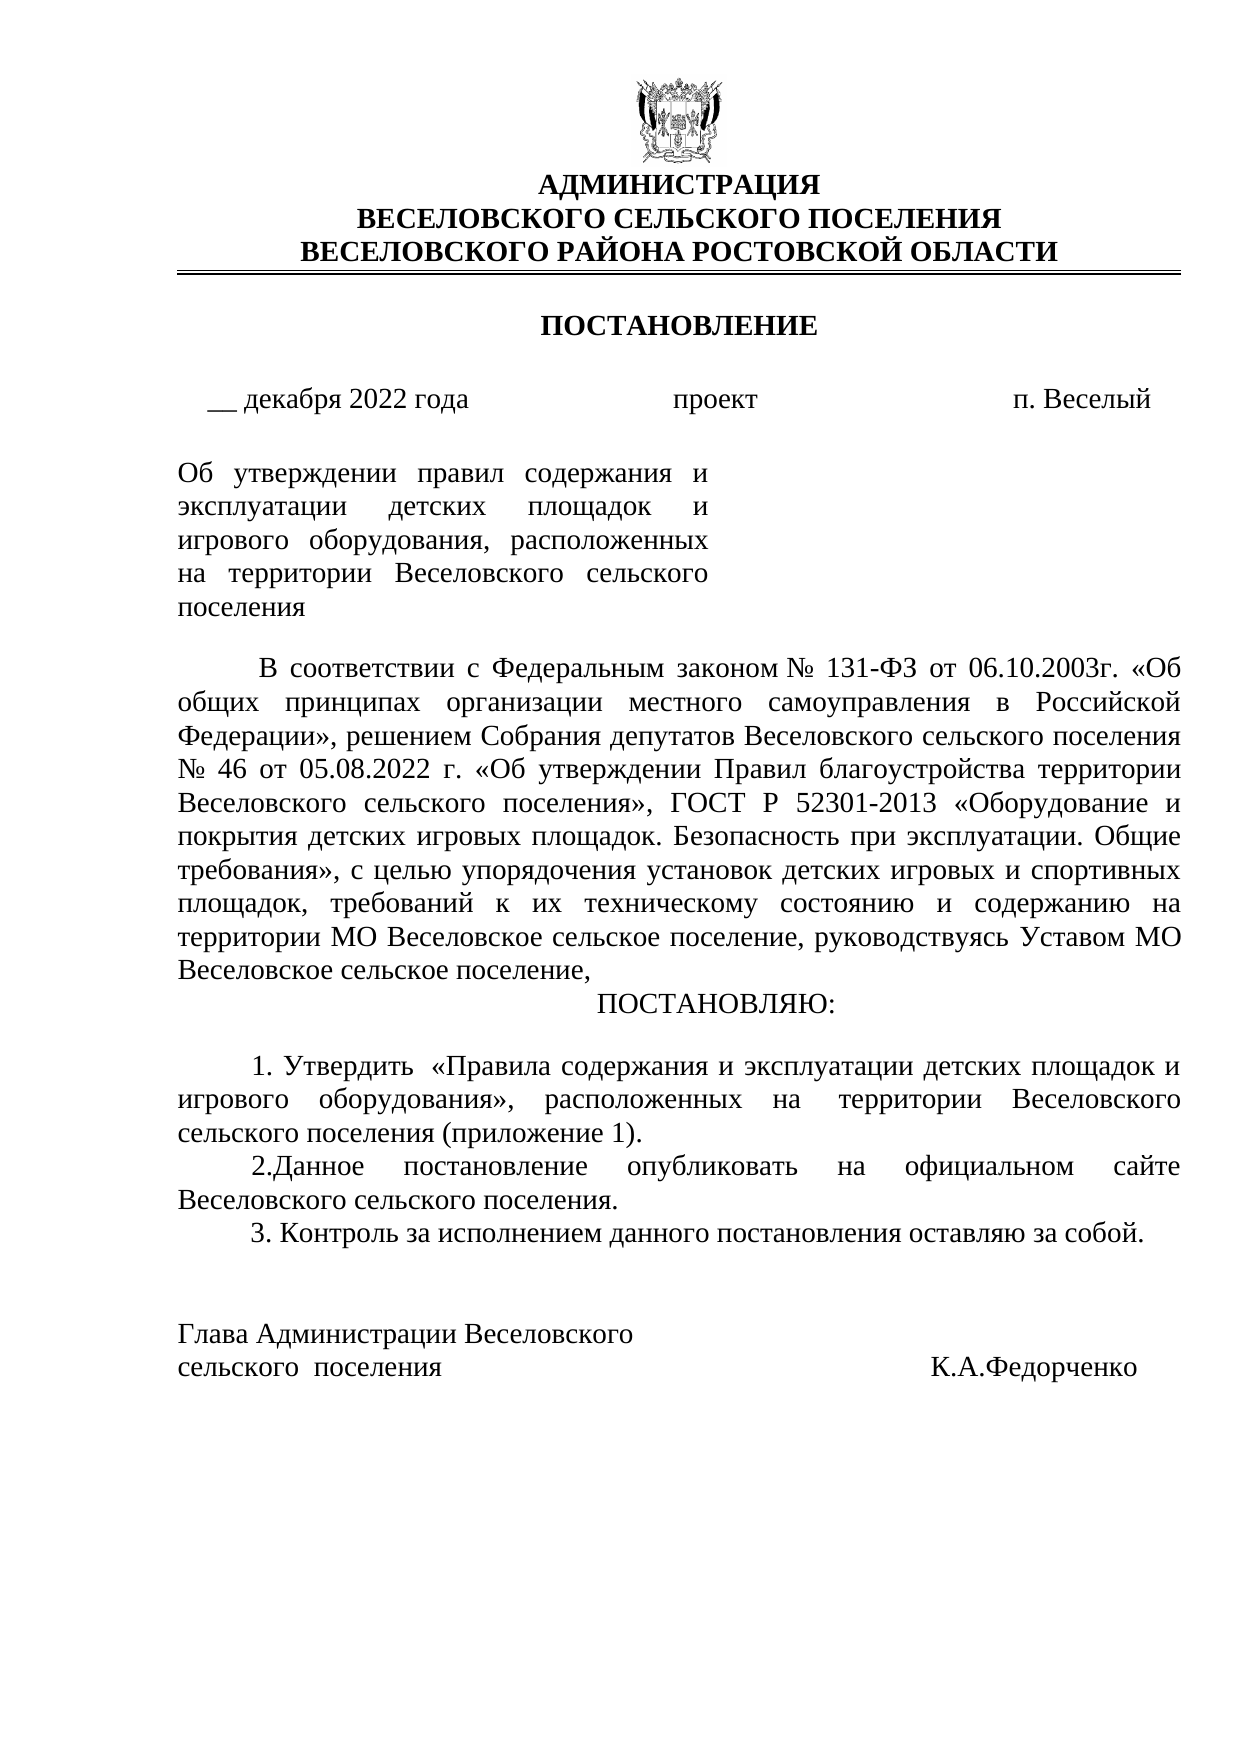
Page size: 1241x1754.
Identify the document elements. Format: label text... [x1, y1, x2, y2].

picture [631, 74, 727, 167]
text В соответствии с Федеральным законом № 131-ФЗ от 06.10.2003г. «Об общих принципах организации местного самоуправления в Российской Федерации», решением Собрания депутатов Веселовского сельского поселения № 46 от 05.08.2022 г. «Об утверждении Правил благоустройства территории Веселовского сельского поселения», ГОСТ Р 52301-2013 «Оборудование и покрытия детских игровых площадок. Безопасность при эксплуатации. Общие требования», с целью упорядочения установок детских игровых и спортивных площадок, требований к их техническому состоянию и содержанию на территории МО Веселовское сельское поселение, руководствуясь Уставом МО Веселовское сельское поселение, [177, 651, 1182, 986]
text Администрация [177, 167, 1181, 201]
text 2.Данное постановление опубликовать на официальном сайте Веселовского сельского поселения. [177, 1148, 1181, 1215]
text ПОСТАНОВЛЯЮ: [177, 986, 1182, 1019]
text ВЕСЕЛОВСКОГО СЕЛЬСКОГО ПОСЕЛЕНИЯ [177, 201, 1181, 234]
subtitle __ декабря 2022 года проект п. Веселый [177, 381, 1181, 415]
text Об утверждении правил содержания и эксплуатации детских площадок и игрового оборудования, расположенных на территории Веселовского сельского поселения [177, 455, 709, 622]
text сельского поселения К.А.Федорченко [177, 1349, 1181, 1383]
text ВЕСЕЛОВСКОГО района РОСТОВСКОЙ области [177, 234, 1181, 270]
text Глава Администрации Веселовского [177, 1316, 1181, 1349]
text ПОСТАНОВЛЕНИЕ [177, 308, 1181, 342]
text 3. Контроль за исполнением данного постановления оставляю за собой. [177, 1215, 1181, 1249]
text 1. Утвердить «Правила содержания и эксплуатации детских площадок и игрового оборудования», расположенных на территории Веселовского сельского поселения (приложение 1). [177, 1048, 1181, 1148]
